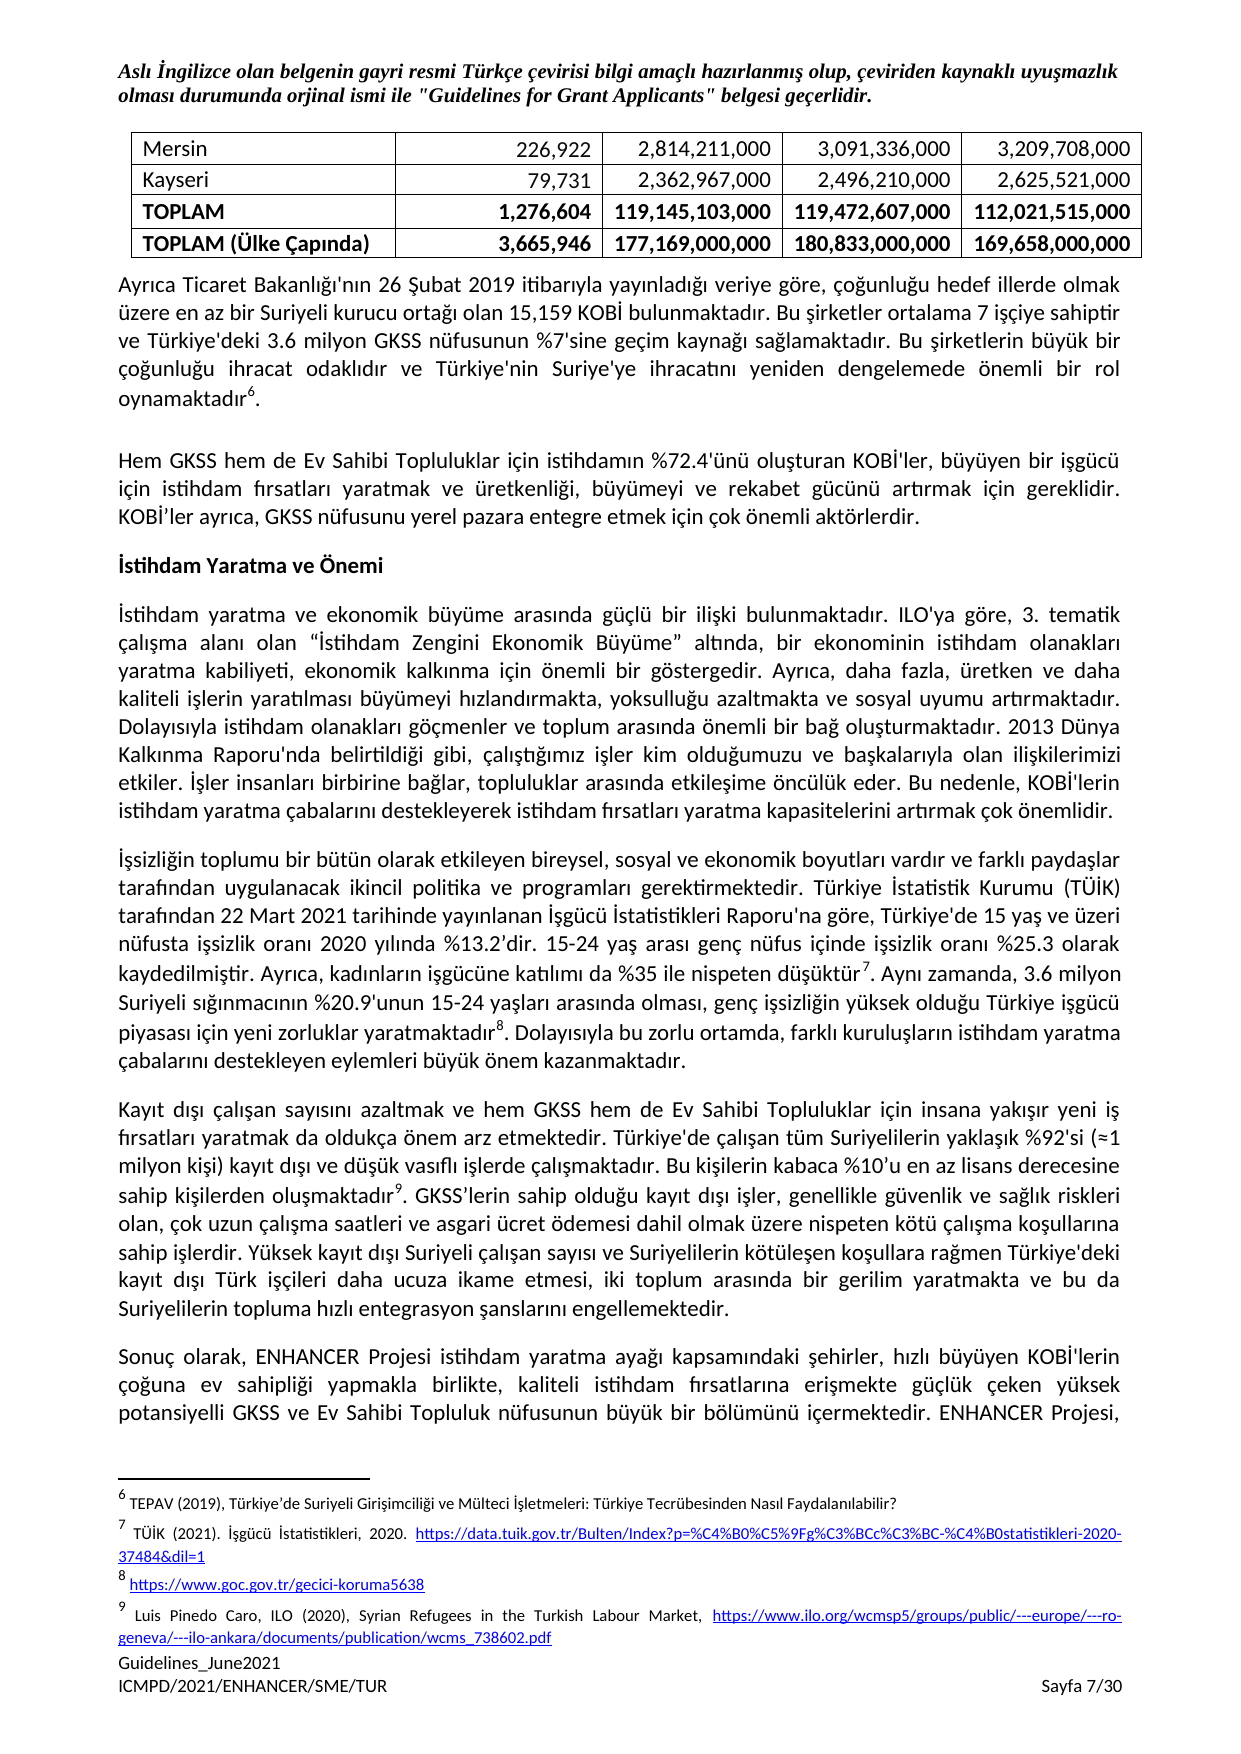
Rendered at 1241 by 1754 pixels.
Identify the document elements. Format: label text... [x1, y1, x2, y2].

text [118, 1342, 1122, 1427]
text Hem GKSS hem de Ev Sahibi Topluluklar için istihdamın %72.4'ünü oluşturan KOBİ'ler, büyüyen bir işgücü için istihdam fırsatları yaratmak ve üretkenliği, büyümeyi ve rekabet gücünü artırmak için gereklidir. KOBİ’ler ayrıca, GKSS nüfusunu yerel pazara entegre etmek için çok önemli aktörlerdir. [118, 446, 1122, 530]
table_cell 169,658,000,000 [962, 229, 1141, 257]
table_cell 180,833,000,000 [783, 229, 961, 257]
table_cell TOPLAM (Ülke Çapında) [132, 229, 395, 257]
table_cell Mersin [132, 133, 395, 163]
text İstihdam Yaratma ve Önemi [118, 551, 1122, 579]
table_cell 2,625,521,000 [962, 165, 1141, 194]
table_cell 2,362,967,000 [603, 165, 782, 194]
table_cell Kayseri [132, 165, 395, 194]
table_cell 119,145,103,000 [603, 195, 782, 228]
text İstihdam yaratma ve ekonomik büyüme arasında güçlü bir ilişki bulunmaktadır. ILO'ya göre, 3. tematik çalışma alanı olan “İstihdam Zengini Ekonomik Büyüme” altında, bir ekonominin istihdam olanakları yaratma kabiliyeti, ekonomik kalkınma için önemli bir göstergedir. Ayrıca, daha fazla, üretken ve daha kaliteli işlerin yaratılması büyümeyi hızlandırmakta, yoksulluğu azaltmakta ve sosyal uyumu artırmaktadır. Dolayısıyla istihdam olanakları göçmenler ve toplum arasında önemli bir bağ oluşturmaktadır. 2013 Dünya Kalkınma Raporu'nda belirtildiği gibi, çalıştığımız işler kim olduğumuzu ve başkalarıyla olan ilişkilerimizi etkiler. İşler insanları birbirine bağlar, topluluklar arasında etkileşime öncülük eder. Bu nedenle, KOBİ'lerin istihdam yaratma çabalarını destekleyerek istihdam fırsatları yaratma kapasitelerini artırmak çok önemlidir. [118, 600, 1122, 824]
table_cell TOPLAM [132, 195, 395, 228]
table_cell 2,496,210,000 [783, 165, 961, 194]
text Ayrıca Ticaret Bakanlığı'nın 26 Şubat 2019 itibarıyla yayınladığı veriye göre, çoğunluğu hedef illerde olmak üzere en az bir Suriyeli kurucu ortağı olan 15,159 KOBİ bulunmaktadır. Bu şirketler ortalama 7 işçiye sahiptir ve Türkiye'deki 3.6 milyon GKSS nüfusunun %7'sine geçim kaynağı sağlamaktadır. Bu şirketlerin büyük bir çoğunluğu ihracat odaklıdır ve Türkiye'nin Suriye'ye ihracatını yeniden dengelemede önemli bir rol oynamaktadır. [118, 270, 1122, 413]
text Kayıt dışı çalışan sayısını azaltmak ve hem GKSS hem de Ev Sahibi Topluluklar için insana yakışır yeni iş fırsatları yaratmak da oldukça önem arz etmektedir. Türkiye'de çalışan tüm Suriyelilerin yaklaşık %92'si (≈1 milyon kişi) kayıt dışı ve düşük vasıflı işlerde çalışmaktadır. Bu kişilerin kabaca %10’u en az lisans derecesine sahip kişilerden oluşmaktadır. GKSS’lerin sahip olduğu kayıt dışı işler, genellikle güvenlik ve sağlık riskleri olan, çok uzun çalışma saatleri ve asgari ücret ödemesi dahil olmak üzere nispeten kötü çalışma koşullarına sahip işlerdir. Yüksek kayıt dışı Suriyeli çalışan sayısı ve Suriyelilerin kötüleşen koşullara rağmen Türkiye'deki kayıt dışı Türk işçileri daha ucuza ikame etmesi, iki toplum arasında bir gerilim yaratmakta ve bu da Suriyelilerin topluma hızlı entegrasyon şanslarını engellemektedir. [118, 1095, 1122, 1322]
table_cell 2,814,211,000 [603, 133, 782, 163]
table_cell 226,922 [396, 133, 602, 163]
table_cell 112,021,515,000 [962, 195, 1141, 228]
text İşsizliğin toplumu bir bütün olarak etkileyen bireysel, sosyal ve ekonomik boyutları vardır ve farklı paydaşlar tarafından uygulanacak ikincil politika ve programları gerektirmektedir. Türkiye İstatistik Kurumu (TÜİK) tarafından 22 Mart 2021 tarihinde yayınlanan İşgücü İstatistikleri Raporu'na göre, Türkiye'de 15 yaş ve üzeri nüfusta işsizlik oranı 2020 yılında %13.2’dir. 15-24 yaş arası genç nüfus içinde işsizlik oranı %25.3 olarak kaydedilmiştir. Ayrıca, kadınların işgücüne katılımı da %35 ile nispeten düşüktür. Aynı zamanda, 3.6 milyon Suriyeli sığınmacının %20.9'unun 15-24 yaşları arasında olması, genç işsizliğin yüksek olduğu Türkiye işgücü piyasası için yeni zorluklar yaratmaktadır. Dolayısıyla bu zorlu ortamda, farklı kuruluşların istihdam yaratma çabalarını destekleyen eylemleri büyük önem kazanmaktadır. [118, 845, 1122, 1074]
table_cell 1,276,604 [396, 195, 602, 228]
table_cell 119,472,607,000 [783, 195, 961, 228]
table_cell 3,091,336,000 [783, 133, 961, 163]
table_cell 3,209,708,000 [962, 133, 1141, 163]
table_cell 3,665,946 [396, 229, 602, 257]
table_cell 79,731 [396, 165, 602, 194]
table_cell 177,169,000,000 [603, 229, 782, 257]
